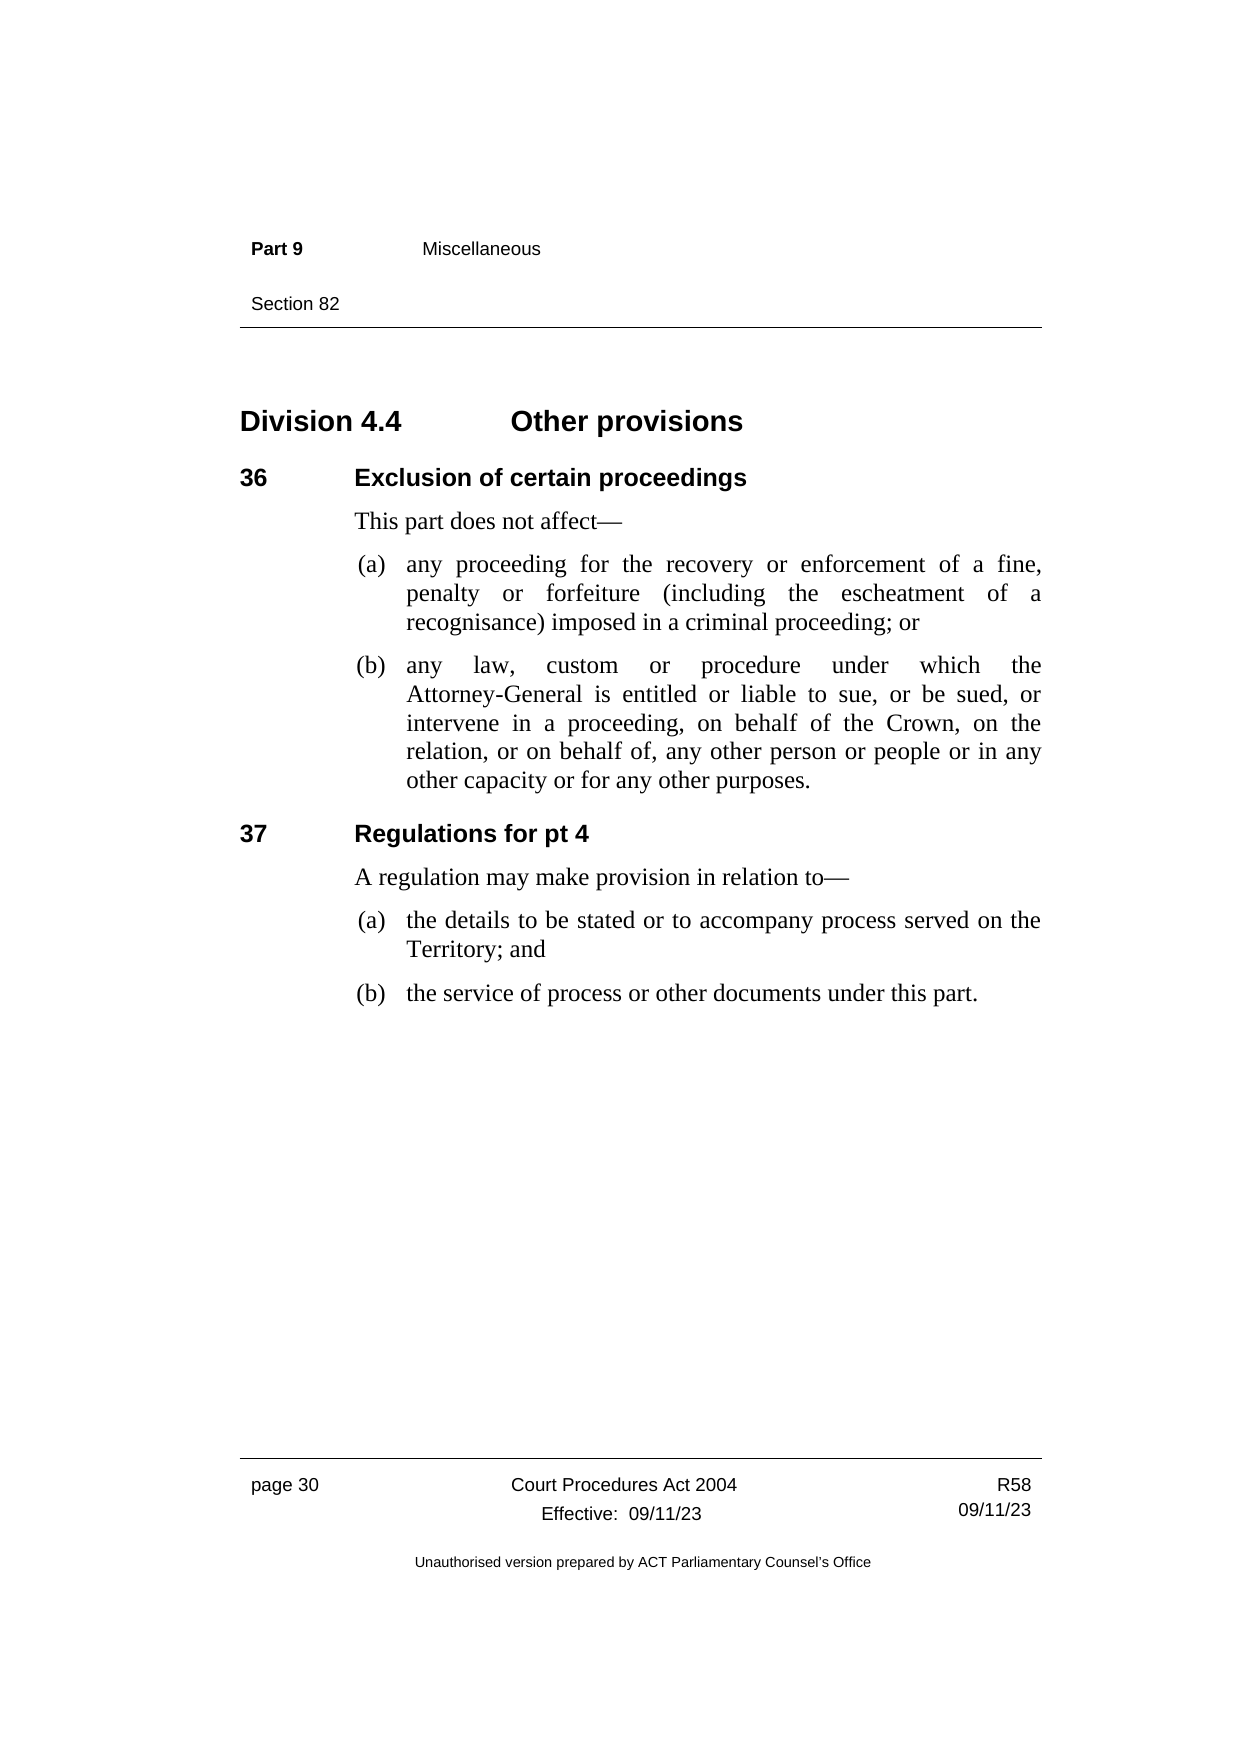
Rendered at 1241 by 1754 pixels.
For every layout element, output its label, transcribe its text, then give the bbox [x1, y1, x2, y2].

text Division 4.4 Other provisions [239, 404, 1042, 438]
text 36 Exclusion of certain proceedings [239, 463, 1042, 491]
text 37 Regulations for pt 4 [239, 819, 1042, 848]
text (b) the service of process or other documents under this part. [239, 978, 1042, 1006]
text (b) any law, custom or procedure under which the Attorney-General is entitled or liable to sue, or be sued, or intervene in a proceeding, on behalf of the Crown, on the relation, or on behalf of, any other person or people or in any other capacity or for any other purposes. [239, 650, 1042, 794]
text (a) any proceeding for the recovery or enforcement of a fine, penalty or forfeiture (including the escheatment of a recognisance) imposed in a criminal proceeding; or [239, 549, 1042, 636]
text (a) the details to be stated or to accompany process served on the Territory; and [239, 906, 1042, 963]
text A regulation may make provision in relation to— [354, 862, 1042, 891]
text This part does not affect— [354, 506, 1042, 535]
